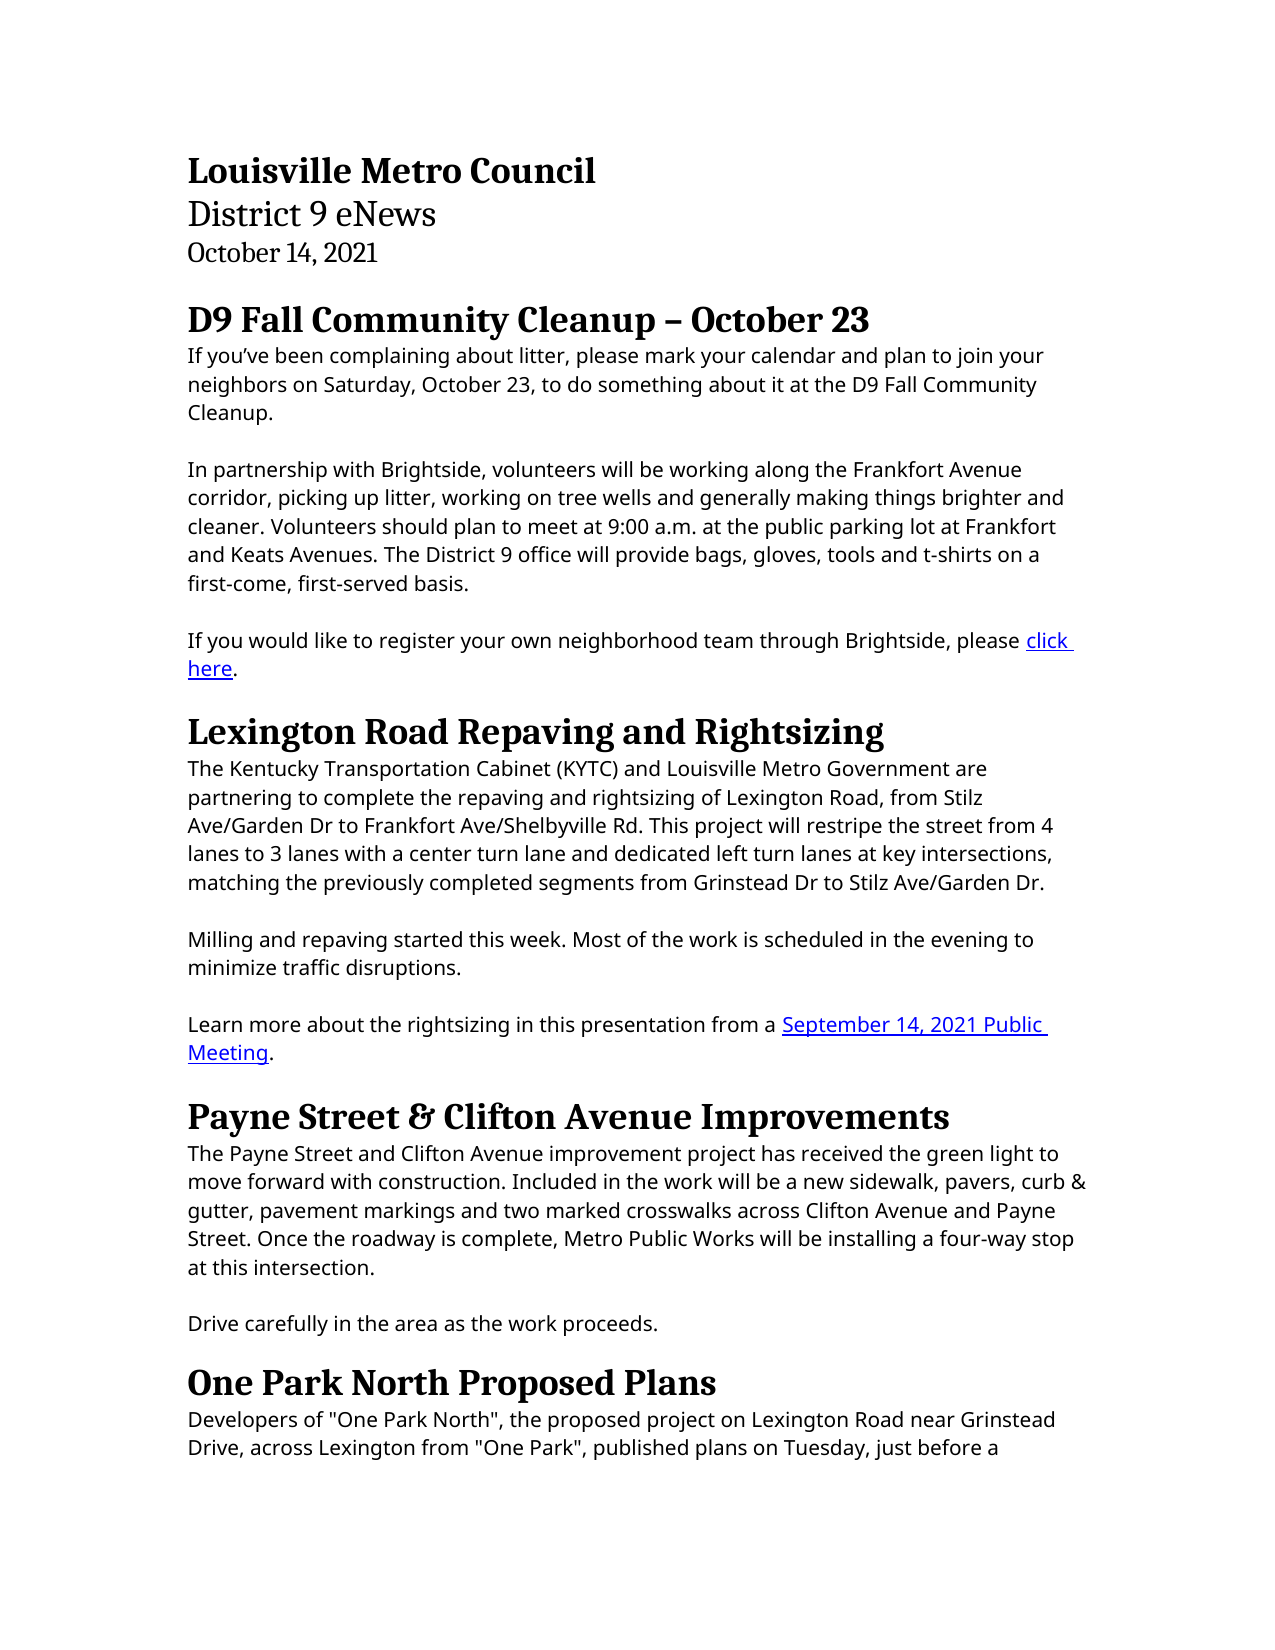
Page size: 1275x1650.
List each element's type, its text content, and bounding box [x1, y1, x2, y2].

text In partnership with Brightside, volunteers will be working along the Frankfort Avenue corridor, picking up litter, working on tree wells and generally making things brighter and cleaner. Volunteers should plan to meet at 9:00 a.m. at the public parking lot at Frankfort and Keats Avenues. The District 9 office will provide bags, gloves, tools and t-shirts on a first-come, first-served basis. If you would like to register your own neighborhood team through Brightside, please click here. [187, 455, 1087, 683]
text District 9 eNews [187, 193, 1087, 236]
text The Payne Street and Clifton Avenue improvement project has received the green light to move forward with construction. Included in the work will be a new sidewalk, pavers, curb & gutter, pavement markings and two marked crosswalks across Clifton Avenue and Payne Street. Once the roadway is complete, Metro Public Works will be installing a four-way stop at this intersection. [187, 1139, 1087, 1281]
text Milling and repaving started this week. Most of the work is scheduled in the evening to minimize traffic disruptions. [187, 925, 1087, 982]
text Learn more about the rightsizing in this presentation from a September 14, 2021 Public Meeting. [187, 1010, 1087, 1067]
text If you’ve been complaining about litter, please mark your calendar and plan to join your neighbors on Saturday, October 23, to do something about it at the D9 Fall Community Cleanup. [187, 341, 1087, 427]
text Louisville Metro Council [187, 150, 1087, 193]
text Lexington Road Repaving and Rightsizing [187, 711, 1087, 754]
text D9 Fall Community Cleanup – October 23 [187, 298, 1087, 341]
text Drive carefully in the area as the work proceeds. [187, 1309, 1087, 1338]
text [187, 1362, 1087, 1462]
text The Kentucky Transportation Cabinet (KYTC) and Louisville Metro Government are partnering to complete the repaving and rightsizing of Lexington Road, from Stilz Ave/Garden Dr to Frankfort Ave/Shelbyville Rd. This project will restripe the street from 4 lanes to 3 lanes with a center turn lane and dedicated left turn lanes at key intersections, matching the previously completed segments from Grinstead Dr to Stilz Ave/Garden Dr. [187, 754, 1087, 896]
text October 14, 2021 [187, 236, 1087, 270]
text Payne Street & Clifton Avenue Improvements [187, 1096, 1087, 1139]
